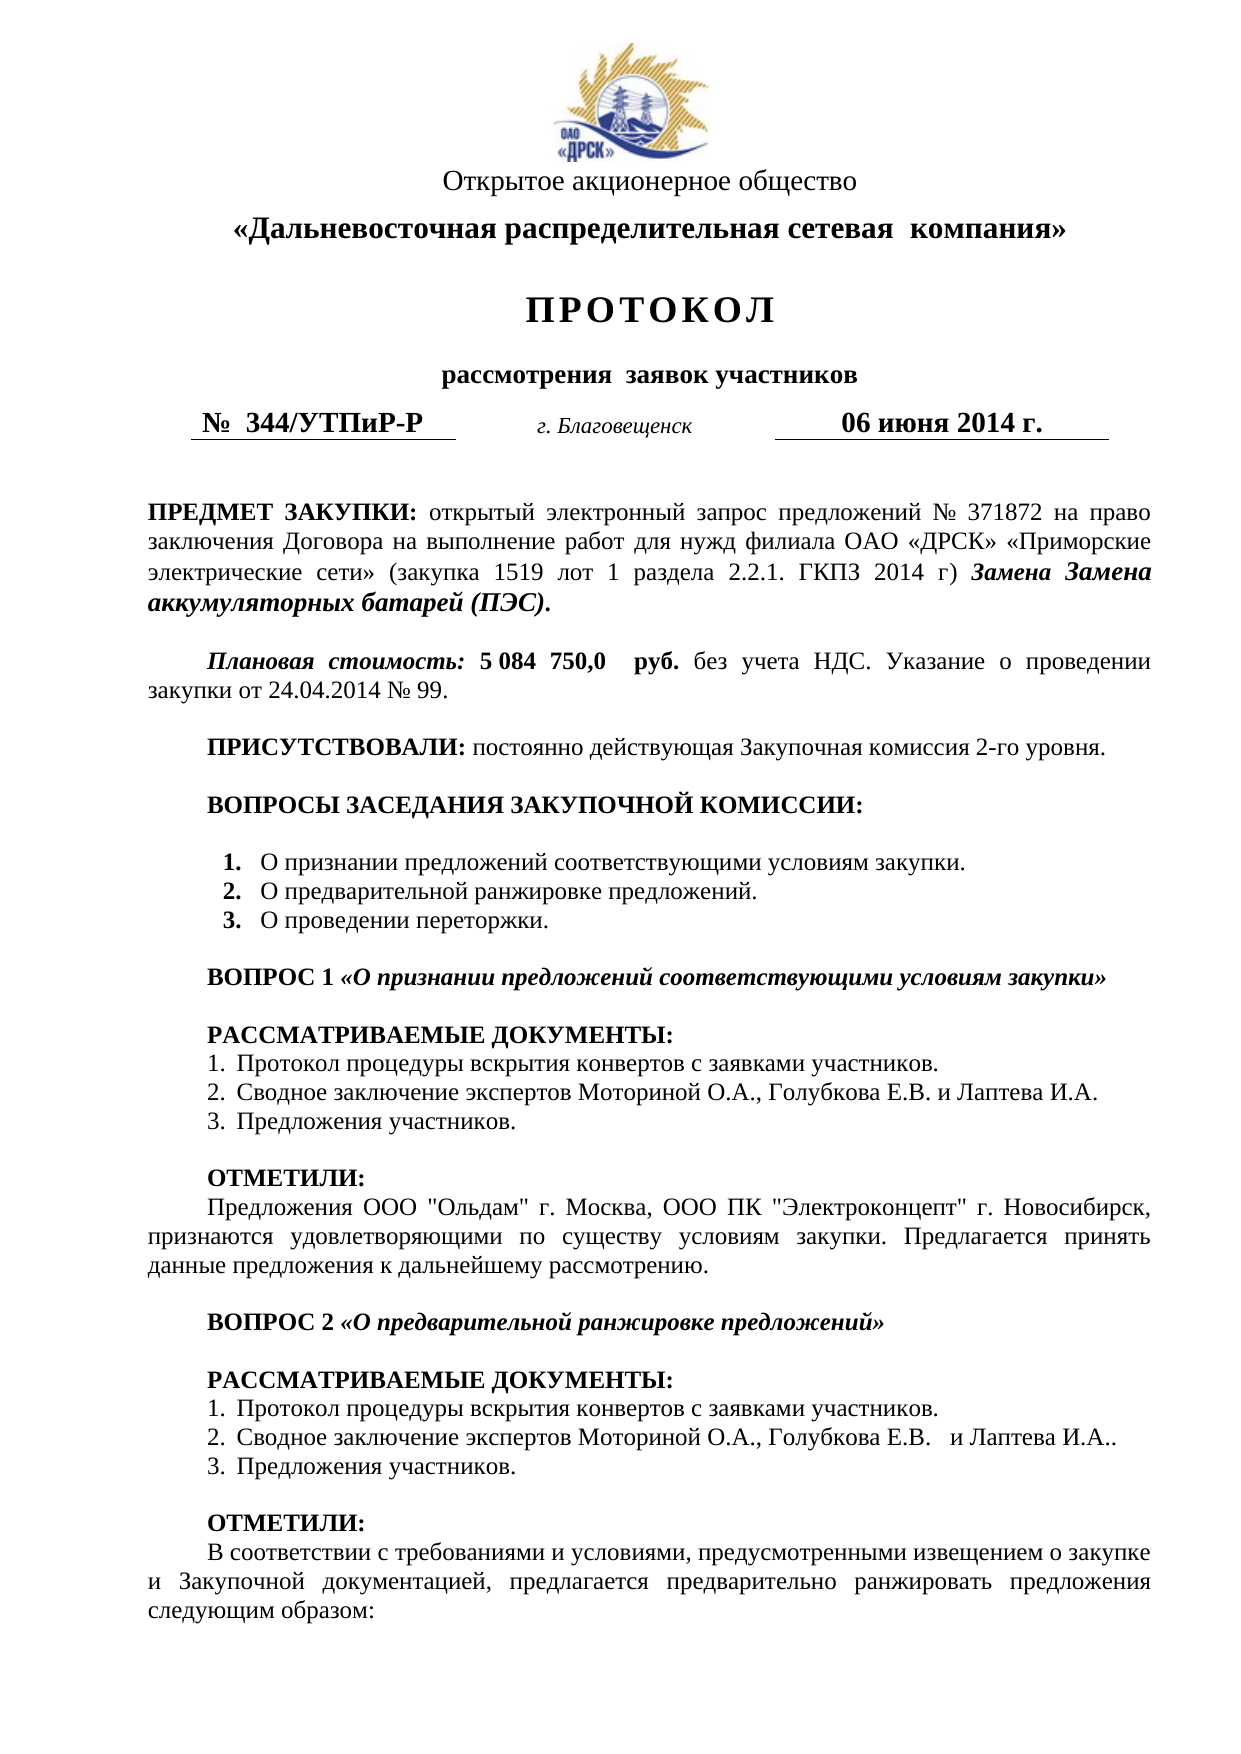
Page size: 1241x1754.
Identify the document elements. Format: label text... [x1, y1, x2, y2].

list ПРЕДМЕТ ЗАКУПКИ: открытый электронный запрос предложений № 371872 на право заключения Договора на выполнение работ для нужд филиала ОАО «ДРСК» «Приморские электрические сети» (закупка 1519 лот 1 раздела 2.2.1. ГКПЗ 2014 г) Замена Замена аккумуляторных батарей (ПЭС). [148, 497, 1152, 617]
table_header № 344/УТПиР-Р [191, 405, 456, 439]
list О признании предложений соответствующими условиям закупки. [223, 847, 1152, 876]
list Сводное заключение экспертов Моториной О.А., Голубкова Е.В. и Лаптева И.А. [148, 1077, 1152, 1106]
list Предложения участников. [148, 1451, 1152, 1480]
text рассмотрения заявок участников [148, 359, 1152, 390]
text «Дальневосточная распределительная сетевая компания» [148, 209, 1152, 245]
text Предложения ООО "Ольдам" г. Москва, ООО ПК "Электроконцепт" г. Новосибирск, признаются удовлетворяющими по существу условиям закупки. Предлагается принять данные предложения к дальнейшему рассмотрению. [148, 1192, 1152, 1278]
text ПРИСУТСТВОВАЛИ: постоянно действующая Закупочная комиссия 2-го уровня. [148, 732, 1152, 761]
text ОТМЕТИЛИ: [148, 1163, 1152, 1192]
list О предварительной ранжировке предложений. [223, 876, 1152, 905]
list Сводное заключение экспертов Моториной О.А., Голубкова Е.В. и Лаптева И.А.. [148, 1422, 1152, 1451]
text РАССМАТРИВАЕМЫЕ ДОКУМЕНТЫ: [148, 1365, 1152, 1393]
table_header 06 июня 2014 г. [775, 405, 1109, 439]
list Предложения участников. [148, 1106, 1152, 1135]
list Протокол процедуры вскрытия конвертов с заявками участников. [148, 1048, 1152, 1077]
text В соответствии с требованиями и условиями, предусмотренными извещением о закупке и Закупочной документацией, предлагается предварительно ранжировать предложения следующим образом: [148, 1537, 1152, 1623]
text РАССМАТРИВАЕМЫЕ ДОКУМЕНТЫ: [148, 1020, 1152, 1048]
text ВОПРОС 1 «О признании предложений соответствующими условиям закупки» [148, 962, 1152, 991]
text ВОПРОСЫ ЗАСЕДАНИЯ ЗАКУПОЧНОЙ КОМИССИИ: [148, 790, 1152, 818]
subtitle Открытое акционерное общество [148, 163, 1152, 196]
table_header г. Благовещенск [456, 405, 775, 439]
text Плановая стоимость: 5 084 750,0 руб. без учета НДС. Указание о проведении закупки от 24.04.2014 № 99. [148, 646, 1152, 703]
text ОТМЕТИЛИ: [148, 1508, 1152, 1537]
text ВОПРОС 2 «О предварительной ранжировке предложений» [148, 1307, 1152, 1336]
list О проведении переторжки. [223, 905, 1152, 933]
list Протокол процедуры вскрытия конвертов с заявками участников. [148, 1393, 1152, 1422]
picture [552, 43, 709, 162]
subtitle ПРОТОКОЛ [148, 288, 1152, 331]
